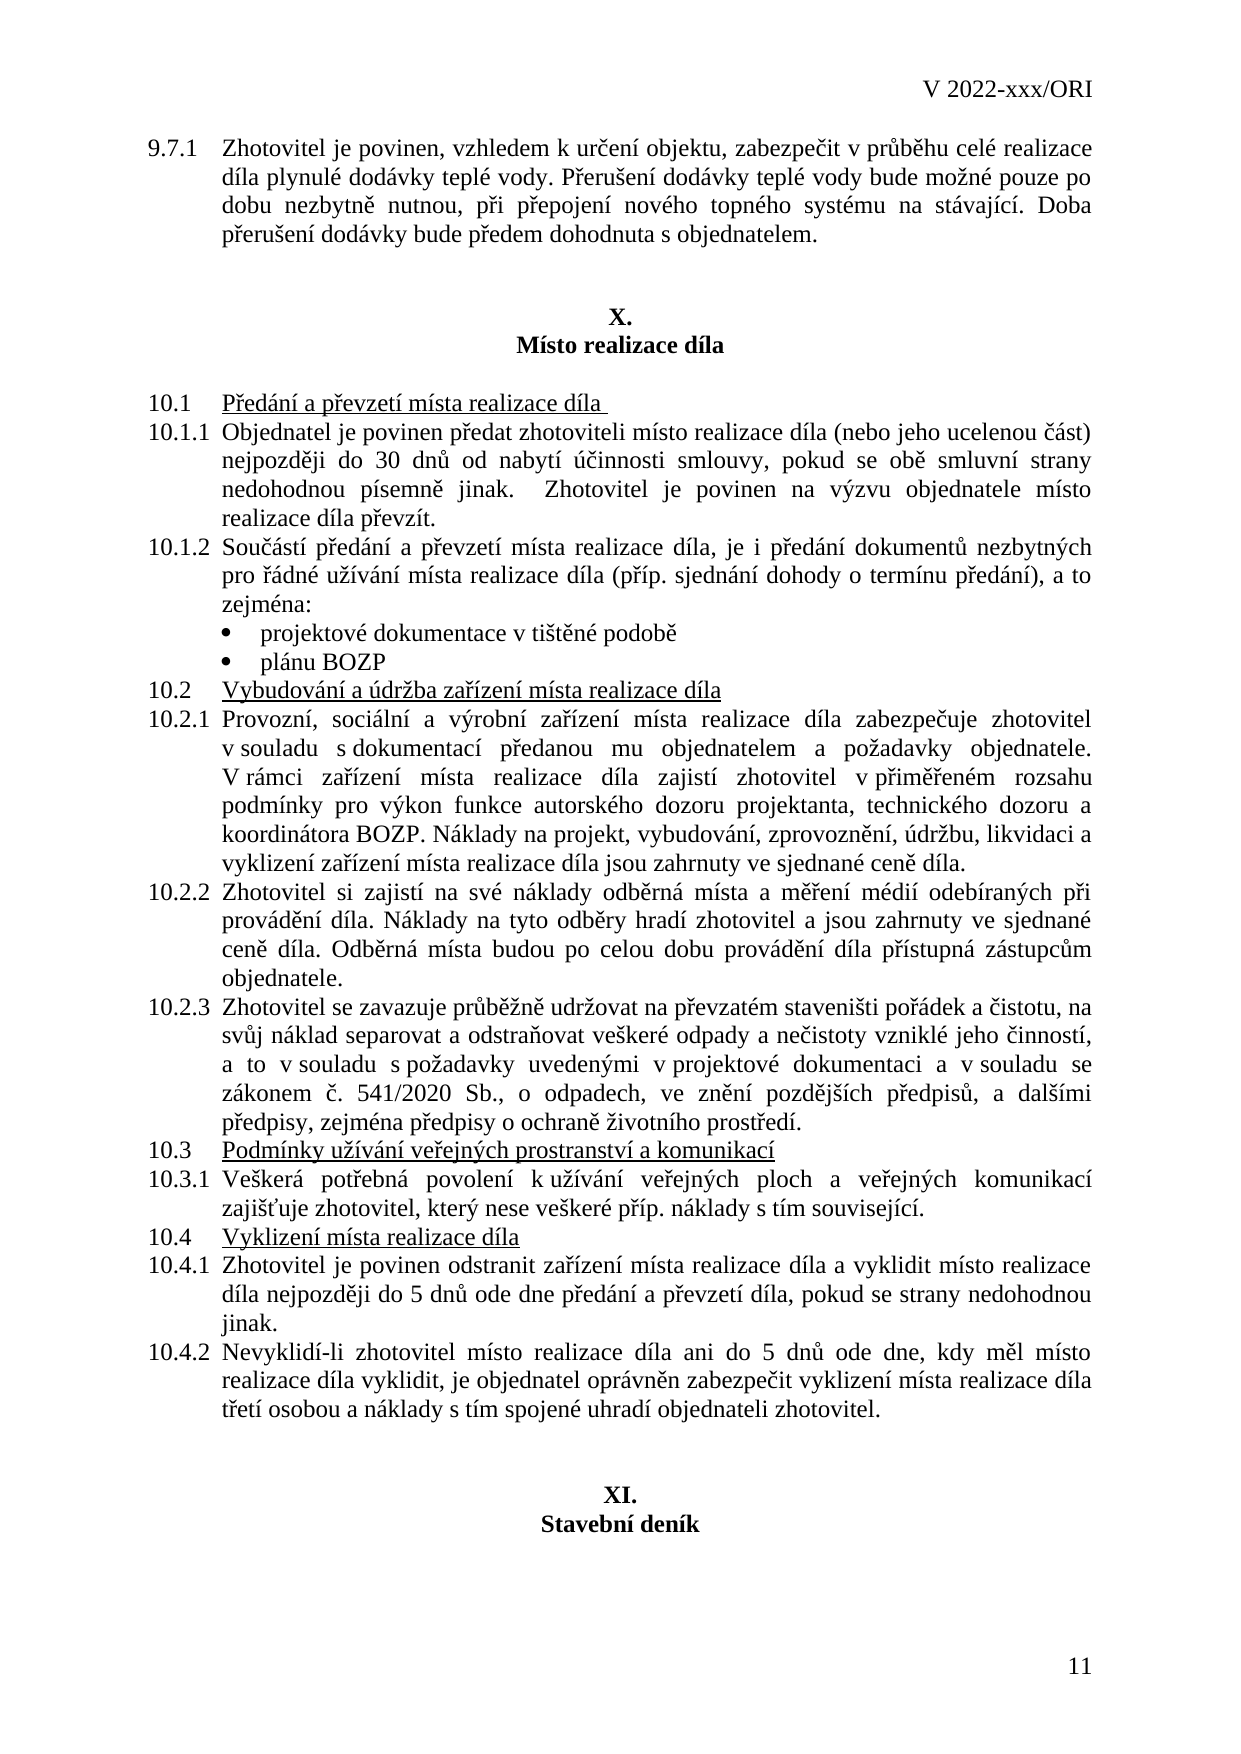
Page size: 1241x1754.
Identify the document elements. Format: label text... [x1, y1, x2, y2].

subtitle 10.3.1 Veškerá potřebná povolení k užívání veřejných ploch a veřejných komunikací zajišťuje zhotovitel, který nese veškeré příp. náklady s tím související. [148, 1164, 1092, 1222]
subtitle 10.4.2 Nevyklidí-li zhotovitel místo realizace díla ani do 5 dnů ode dne, kdy měl místo realizace díla vyklidit, je objednatel oprávněn zabezpečit vyklizení místa realizace díla třetí osobou a náklady s tím spojené uhradí objednateli zhotovitel. [148, 1337, 1092, 1423]
text Stavební deník [148, 1509, 1092, 1538]
subtitle 10.4 Vyklizení místa realizace díla [148, 1222, 1092, 1250]
subtitle 10.1.1 Objednatel je povinen předat zhotoviteli místo realizace díla (nebo jeho ucelenou část) nejpozději do 30 dnů od nabytí účinnosti smlouvy, pokud se obě smluvní strany nedohodnou písemně jinak. Zhotovitel je povinen na výzvu objednatele místo realizace díla převzít. [148, 417, 1092, 532]
subtitle 10.2 Vybudování a údržba zařízení místa realizace díla [148, 675, 1092, 704]
text Místo realizace díla [148, 330, 1092, 359]
list projektové dokumentace v tištěné podobě [222, 618, 1092, 647]
subtitle 10.2.2 Zhotovitel si zajistí na své náklady odběrná místa a měření médií odebíraných při provádění díla. Náklady na tyto odběry hradí zhotovitel a jsou zahrnuty ve sjednané ceně díla. Odběrná místa budou po celou dobu provádění díla přístupná zástupcům objednatele. [148, 877, 1092, 992]
text XI. [148, 1480, 1092, 1509]
subtitle 10.2.1 Provozní, sociální a výrobní zařízení místa realizace díla zabezpečuje zhotovitel v souladu s dokumentací předanou mu objednatelem a požadavky objednatele. V rámci zařízení místa realizace díla zajistí zhotovitel v přiměřeném rozsahu podmínky pro výkon funkce autorského dozoru projektanta, technického dozoru a koordinátora BOZP. Náklady na projekt, vybudování, zprovoznění, údržbu, likvidaci a vyklizení zařízení místa realizace díla jsou zahrnuty ve sjednané ceně díla. [148, 704, 1092, 877]
subtitle 10.1.2 Součástí předání a převzetí místa realizace díla, je i předání dokumentů nezbytných pro řádné užívání místa realizace díla (příp. sjednání dohody o termínu předání), a to zejména: [148, 532, 1092, 618]
subtitle 10.1 Předání a převzetí místa realizace díla [148, 388, 1092, 417]
list plánu BOZP [222, 647, 1092, 675]
subtitle 10.4.1 Zhotovitel je povinen odstranit zařízení místa realizace díla a vyklidit místo realizace díla nejpozději do 5 dnů ode dne předání a převzetí díla, pokud se strany nedohodnou jinak. [148, 1250, 1092, 1337]
text X. [148, 302, 1092, 330]
text 9.7.1 Zhotovitel je povinen, vzhledem k určení objektu, zabezpečit v průběhu celé realizace díla plynulé dodávky teplé vody. Přerušení dodávky teplé vody bude možné pouze po dobu nezbytně nutnou, při přepojení nového topného systému na stávající. Doba přerušení dodávky bude předem dohodnuta s objednatelem. [148, 133, 1092, 248]
subtitle 10.3 Podmínky užívání veřejných prostranství a komunikací [148, 1135, 1092, 1164]
text 10.2.3 Zhotovitel se zavazuje průběžně udržovat na převzatém staveništi pořádek a čistotu, na svůj náklad separovat a odstraňovat veškeré odpady a nečistoty vzniklé jeho činností, a to v souladu s požadavky uvedenými v projektové dokumentaci a v souladu se zákonem č. 541/2020 Sb., o odpadech, ve znění pozdějších předpisů, a dalšími předpisy, zejména předpisy o ochraně životního prostředí. [148, 992, 1092, 1135]
